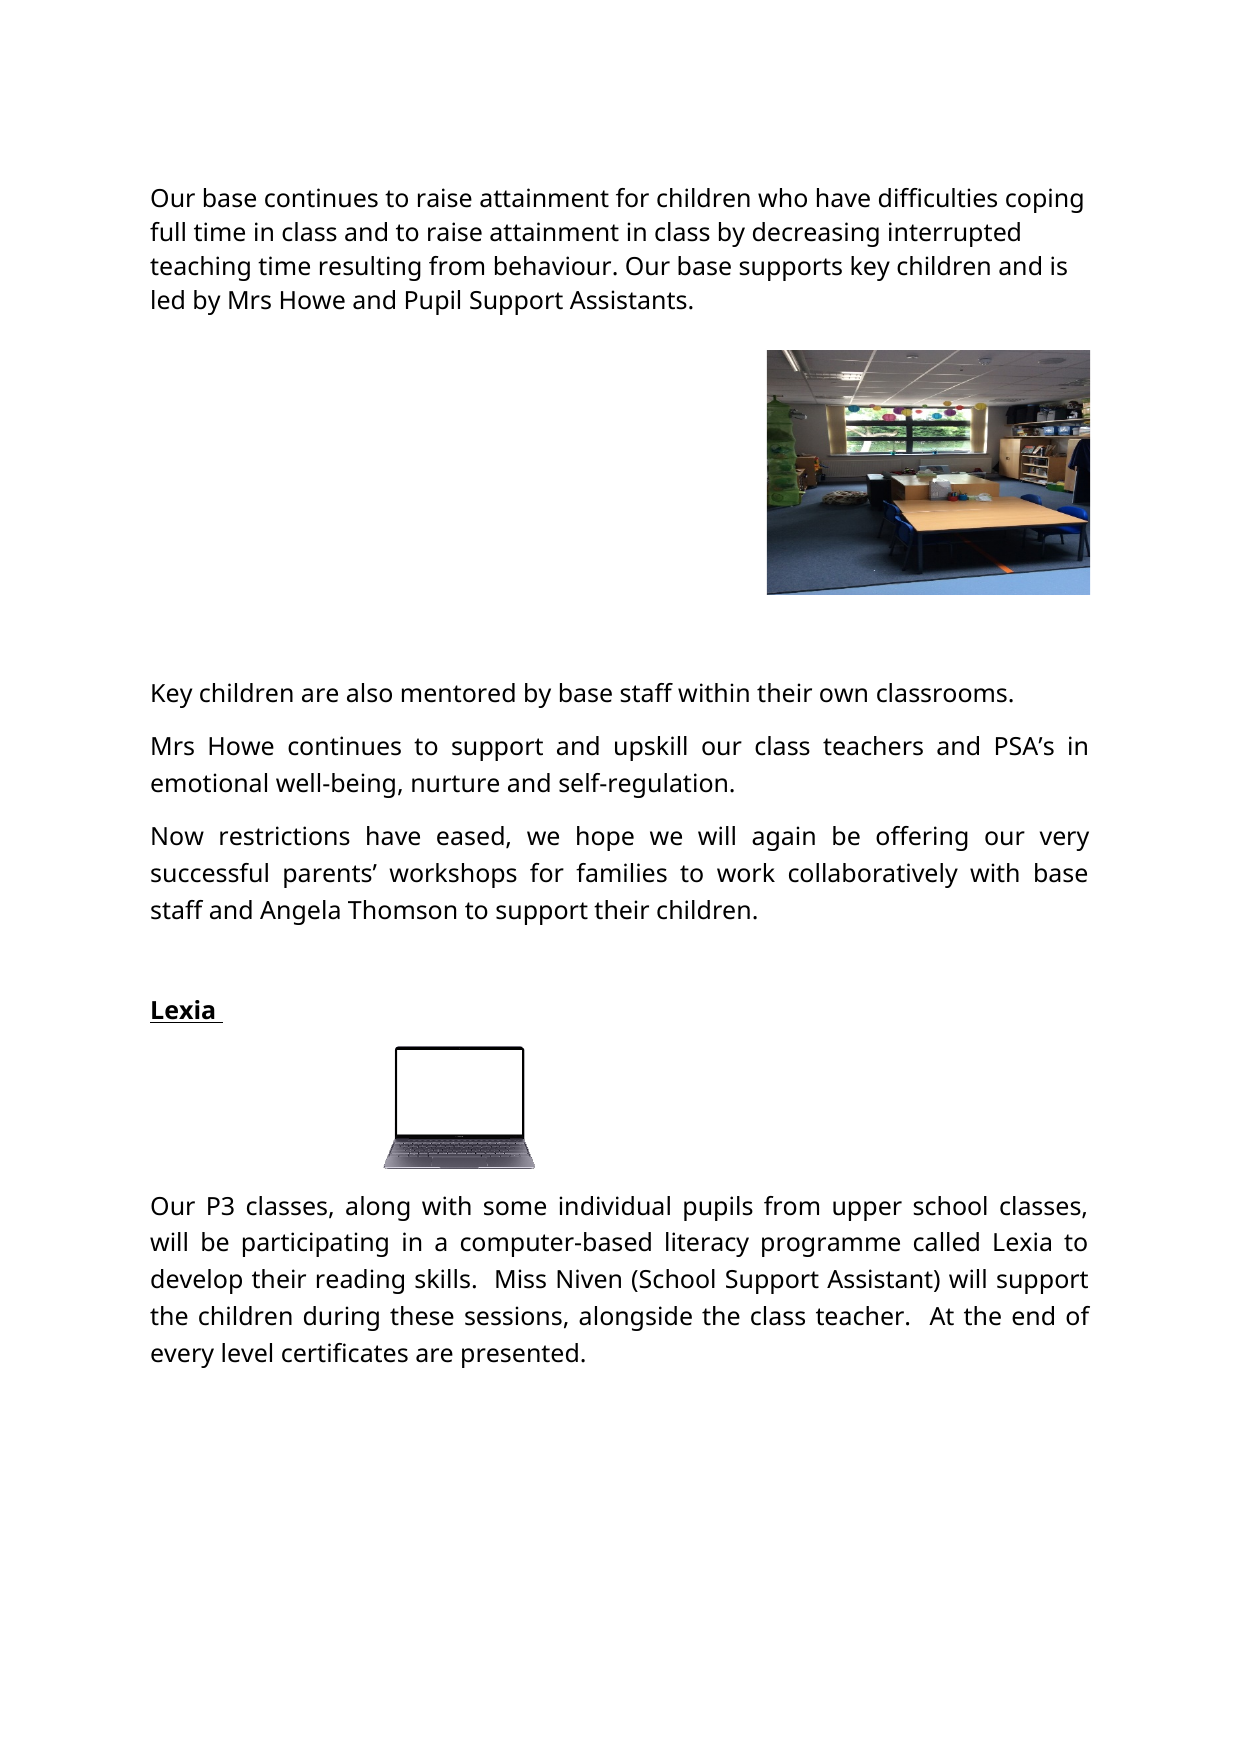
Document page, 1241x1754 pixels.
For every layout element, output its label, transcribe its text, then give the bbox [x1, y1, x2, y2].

picture [766, 350, 1091, 595]
text Our base continues to raise attainment for children who have difficulties coping full time in class and to raise attainment in class by decreasing interrupted teaching time resulting from behaviour. Our base supports key children and is led by Mrs Howe and Pupil Support Assistants. [150, 181, 1090, 317]
picture [383, 1046, 535, 1169]
text Key children are also mentored by base staff within their own classrooms. [150, 675, 1090, 709]
text Our P3 classes, along with some individual pupils from upper school classes, will be participating in a computer-based literacy programme called Lexia to develop their reading skills. Miss Niven (School Support Assistant) will support the children during these sessions, alongside the class teacher. At the end of every level certificates are presented. [150, 1188, 1090, 1369]
text Lexia [150, 993, 1090, 1027]
text Mrs Howe continues to support and upskill our class teachers and PSA’s in emotional well-being, nurture and self-regulation. [150, 729, 1090, 799]
text Now restrictions have eased, we hope we will again be offering our very successful parents’ workshops for families to work collaboratively with base staff and Angela Thomson to support their children. [150, 819, 1090, 926]
